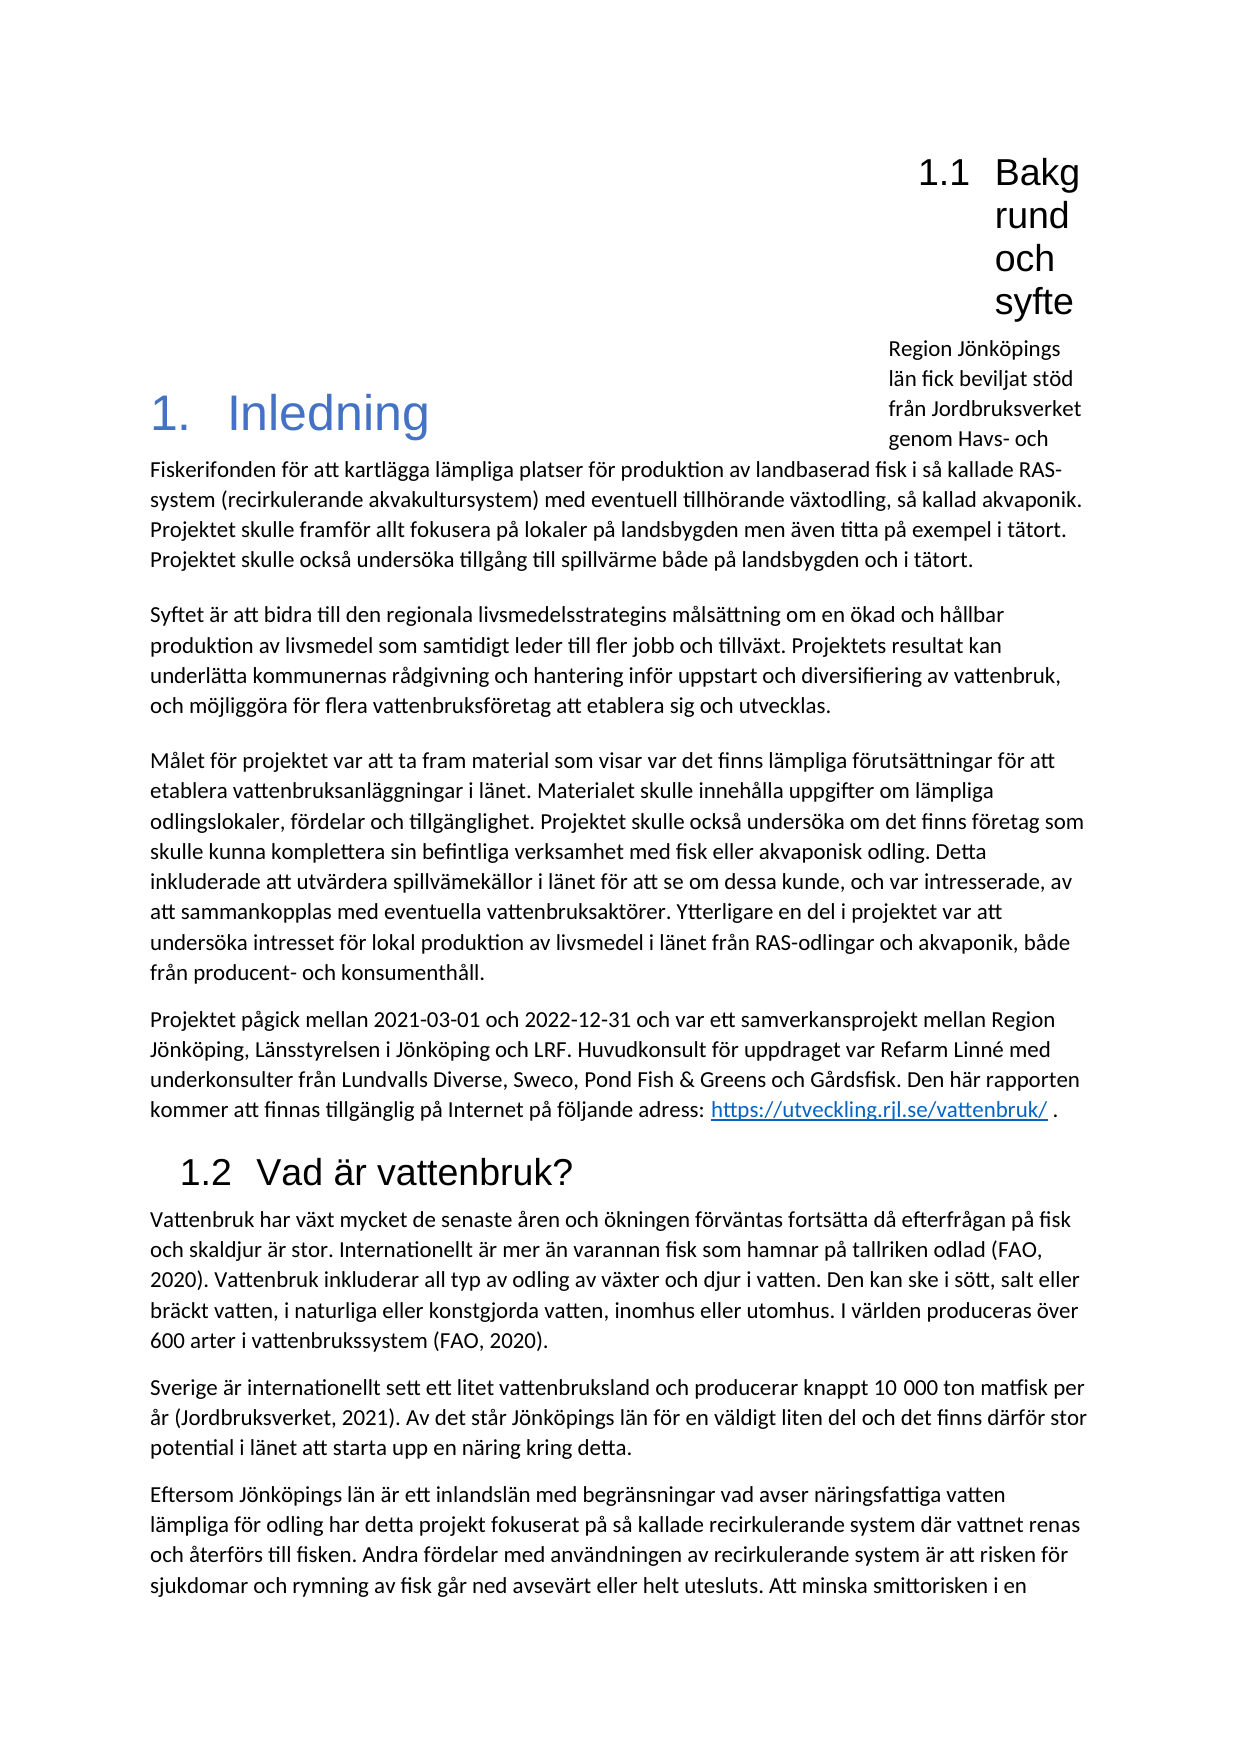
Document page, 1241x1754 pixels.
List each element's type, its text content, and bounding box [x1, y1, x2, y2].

subtitle Vad är vattenbruk? [179, 1151, 1090, 1194]
subtitle Inledning [150, 383, 888, 441]
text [150, 1480, 1090, 1599]
text Vattenbruk har växt mycket de senaste åren och ökningen förväntas fortsätta då efterfrågan på fisk och skaldjur är stor. Internationellt är mer än varannan fisk som hamnar på tallriken odlad (FAO, 2020). Vattenbruk inkluderar all typ av odling av växter och djur i vatten. Den kan ske i sött, salt eller bräckt vatten, i naturliga eller konstgjorda vatten, inomhus eller utomhus. I världen produceras över 600 arter i vattenbrukssystem (FAO, 2020). [150, 1205, 1090, 1354]
text Målet för projektet var att ta fram material som visar var det finns lämpliga förutsättningar för att etablera vattenbruksanläggningar i länet. Materialet skulle innehålla uppgifter om lämpliga odlingslokaler, fördelar och tillgänglighet. Projektet skulle också undersöka om det finns företag som skulle kunna komplettera sin befintliga verksamhet med fisk eller akvaponisk odling. Detta inkluderade att utvärdera spillvämekällor i länet för att se om dessa kunde, och var intresserade, av att sammankopplas med eventuella vattenbruksaktörer. Ytterligare en del i projektet var att undersöka intresset för lokal produktion av livsmedel i länet från RAS-odlingar och akvaponik, både från producent- och konsumenthåll. [150, 746, 1090, 986]
text Syftet är att bidra till den regionala livsmedelsstrategins målsättning om en ökad och hållbar produktion av livsmedel som samtidigt leder till fler jobb och tillväxt. Projektets resultat kan underlätta kommunernas rådgivning och hantering inför uppstart och diversifiering av vattenbruk, och möjliggöra för flera vattenbruksföretag att etablera sig och utvecklas. [150, 601, 1090, 719]
text Region Jönköpings län fick beviljat stöd från Jordbruksverket genom Havs- och Fiskerifonden för att kartlägga lämpliga platser för produktion av landbaserad fisk i så kallade RAS-system (recirkulerande akvakultursystem) med eventuell tillhörande växtodling, så kallad akvaponik. Projektet skulle framför allt fokusera på lokaler på landsbygden men även titta på exempel i tätort. Projektet skulle också undersöka tillgång till spillvärme både på landsbygden och i tätort. [150, 334, 1090, 573]
subtitle Bakgrund och syfte [179, 150, 1090, 322]
text Projektet pågick mellan 2021-03-01 och 2022-12-31 och var ett samverkansprojekt mellan Region Jönköping, Länsstyrelsen i Jönköping och LRF. Huvudkonsult för uppdraget var Refarm Linné med underkonsulter från Lundvalls Diverse, Sweco, Pond Fish & Greens och Gårdsfisk. Den här rapporten kommer att finnas tillgänglig på Internet på följande adress: https://utveckling.rjl.se/vattenbruk/ . [150, 1005, 1090, 1123]
text Sverige är internationellt sett ett litet vattenbruksland och producerar knappt 10 000 ton matfisk per år (Jordbruksverket, 2021). Av det står Jönköpings län för en väldigt liten del och det finns därför stor potential i länet att starta upp en näring kring detta. [150, 1373, 1090, 1461]
